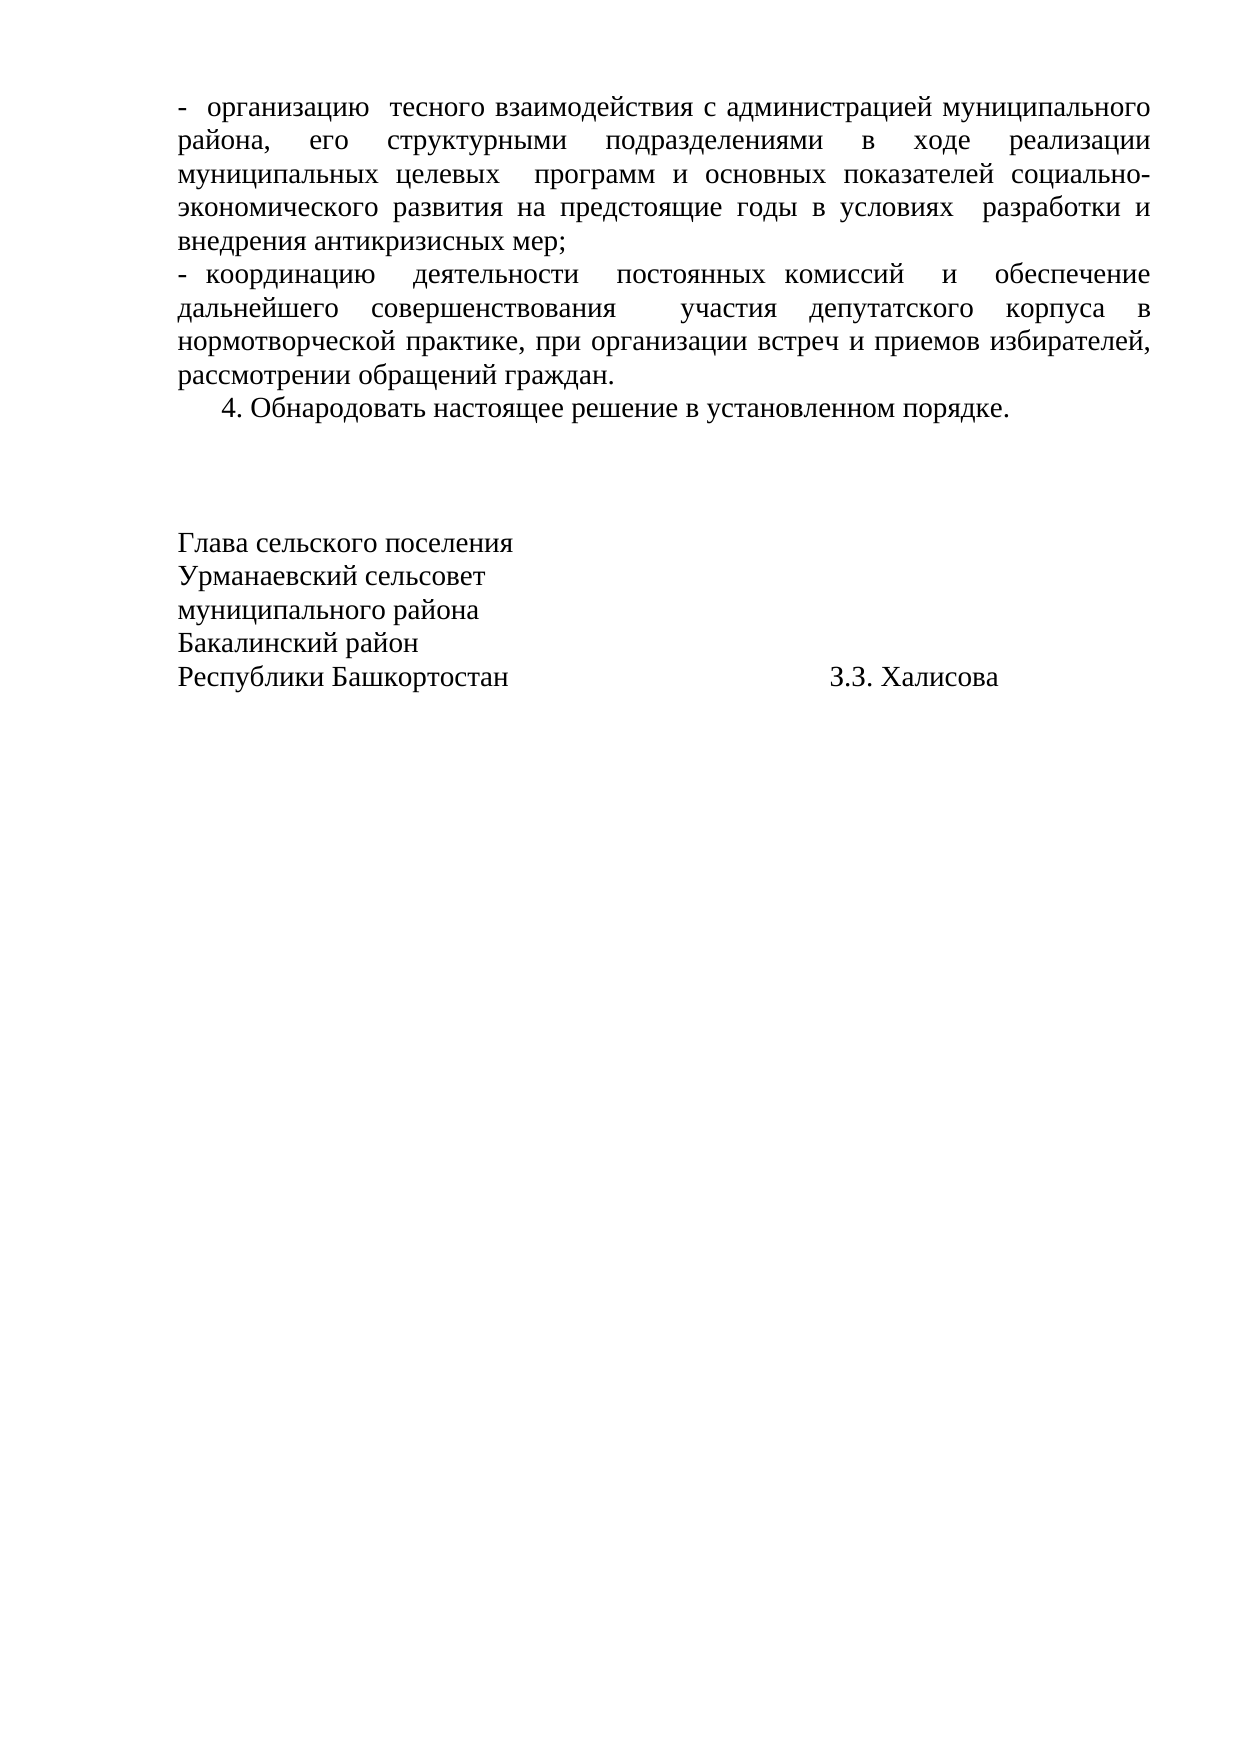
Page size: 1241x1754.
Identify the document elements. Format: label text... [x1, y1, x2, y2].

text муниципального района [177, 592, 1152, 625]
text - координацию деятельности постоянных комиссий и обеспечение дальнейшего совершенствования участия депутатского корпуса в нормотворческой практике, при организации встреч и приемов избирателей, рассмотрении обращений граждан. [177, 256, 1152, 391]
text Урманаевский сельсовет [177, 558, 1152, 592]
text 4. Обнародовать настоящее решение в установленном порядке. [177, 391, 1152, 424]
text Глава сельского поселения [177, 525, 1152, 558]
text - организацию тесного взаимодействия с администрацией муниципального района, его структурными подразделениями в ходе реализации муниципальных целевых программ и основных показателей социально-экономического развития на предстоящие годы в условиях разработки и внедрения антикризисных мер; [177, 89, 1152, 256]
text Республики Башкортостан З.З. Халисова [177, 659, 1152, 692]
text Бакалинский район [177, 625, 1152, 659]
